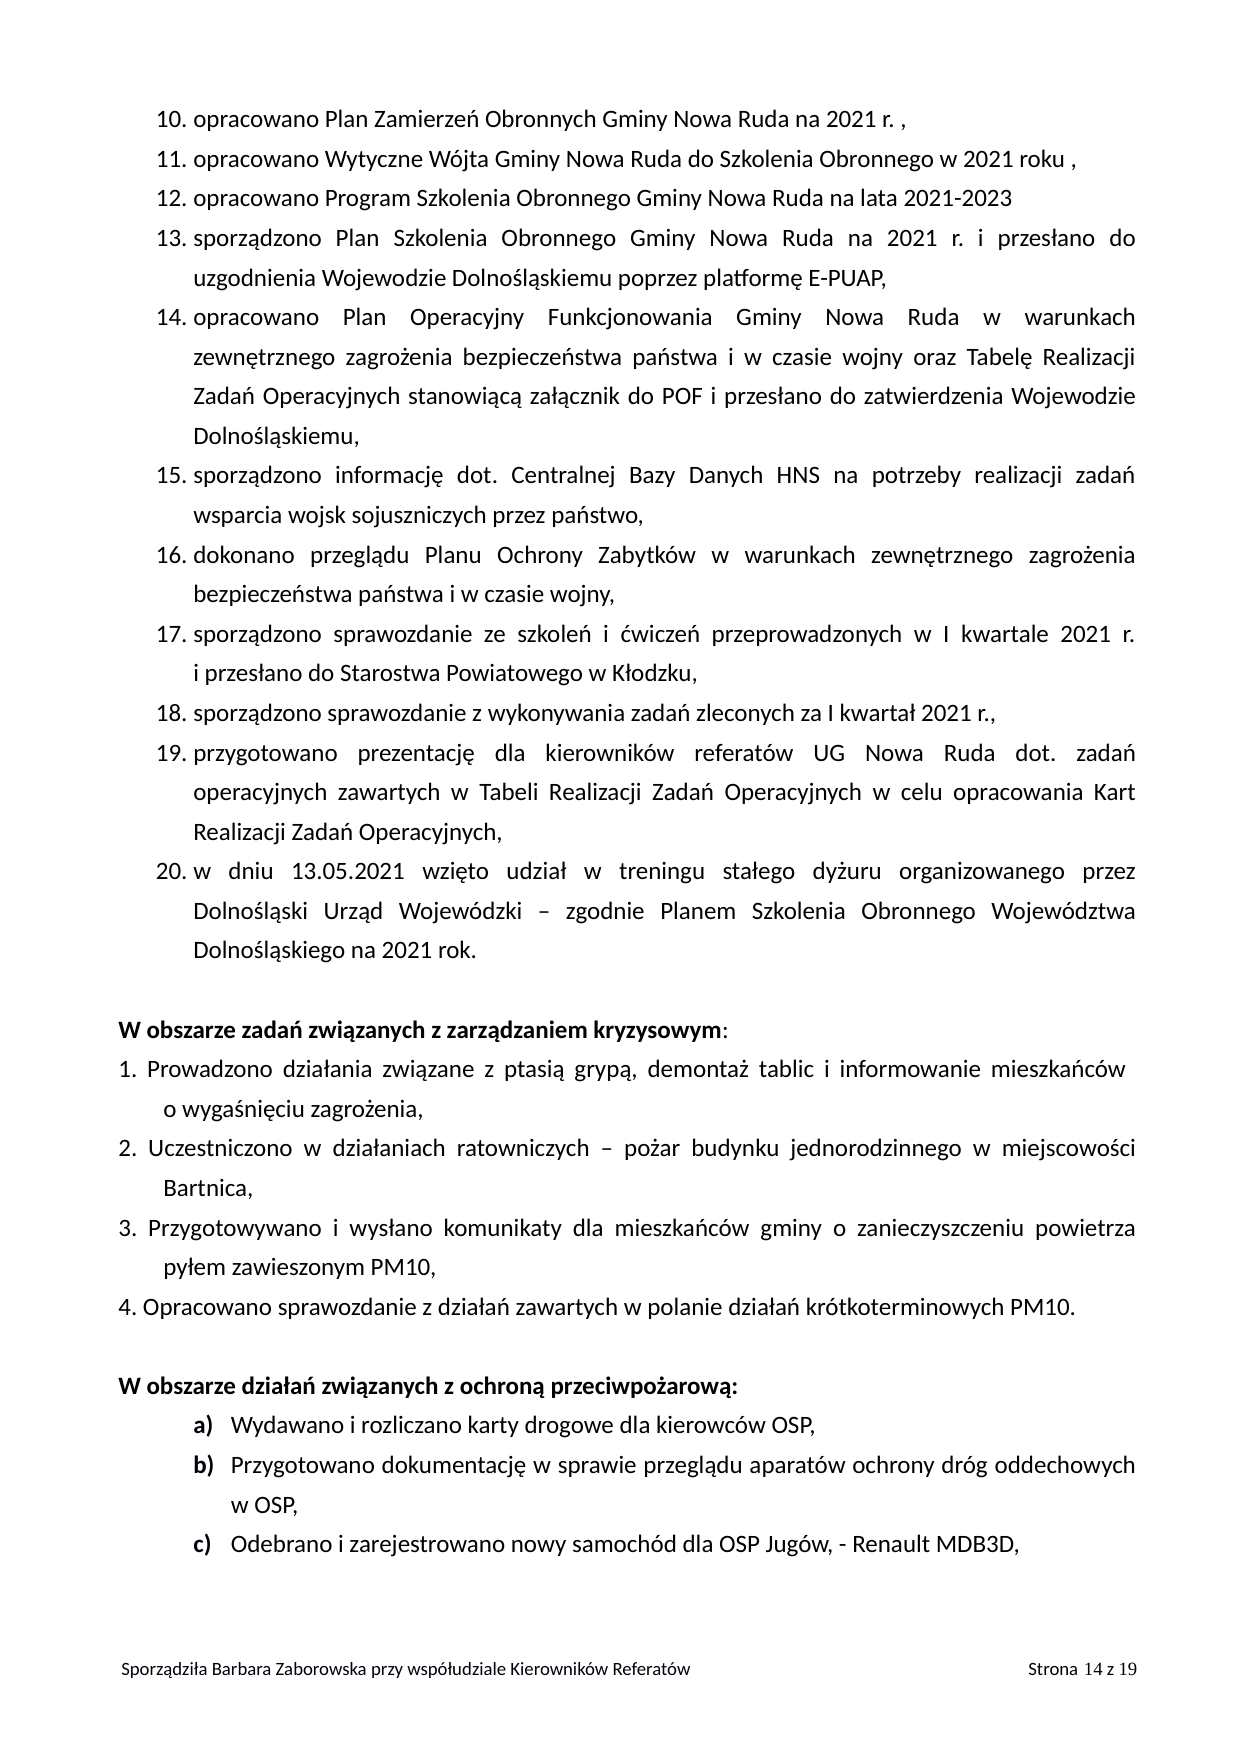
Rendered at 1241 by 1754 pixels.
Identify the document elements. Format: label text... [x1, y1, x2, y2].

list w dniu 13.05.2021 wzięto udział w treningu stałego dyżuru organizowanego przez Dolnośląski Urząd Wojewódzki – zgodnie Planem Szkolenia Obronnego Województwa Dolnośląskiego na 2021 rok. [156, 856, 1137, 965]
list 3. Przygotowywano i wysłano komunikaty dla mieszkańców gminy o zanieczyszczeniu powietrza pyłem zawieszonym PM10, [118, 1212, 1137, 1282]
list opracowano Wytyczne Wójta Gminy Nowa Ruda do Szkolenia Obronnego w 2021 roku , [156, 143, 1137, 173]
list Odebrano i zarejestrowano nowy samochód dla OSP Jugów, - Renault MDB3D, [193, 1528, 1137, 1559]
text W obszarze działań związanych z ochroną przeciwpożarową: [118, 1370, 1137, 1401]
list 2. Uczestniczono w działaniach ratowniczych – pożar budynku jednorodzinnego w miejscowości Bartnica, [118, 1133, 1137, 1203]
list sporządzono Plan Szkolenia Obronnego Gminy Nowa Ruda na 2021 r. i przesłano do uzgodnienia Wojewodzie Dolnośląskiemu poprzez platformę E-PUAP, [156, 222, 1137, 292]
text W obszarze zadań związanych z zarządzaniem kryzysowym: [118, 1014, 1137, 1044]
list 1. Prowadzono działania związane z ptasią grypą, demontaż tablic i informowanie mieszkańców o wygaśnięciu zagrożenia, [118, 1053, 1137, 1123]
list Wydawano i rozliczano karty drogowe dla kierowców OSP, [193, 1410, 1137, 1440]
list dokonano przeglądu Planu Ochrony Zabytków w warunkach zewnętrznego zagrożenia bezpieczeństwa państwa i w czasie wojny, [156, 539, 1137, 609]
list sporządzono informację dot. Centralnej Bazy Danych HNS na potrzeby realizacji zadań wsparcia wojsk sojuszniczych przez państwo, [156, 460, 1137, 530]
list sporządzono sprawozdanie ze szkoleń i ćwiczeń przeprowadzonych w I kwartale 2021 r. i przesłano do Starostwa Powiatowego w Kłodzku, [156, 618, 1137, 688]
list opracowano Plan Operacyjny Funkcjonowania Gminy Nowa Ruda w warunkach zewnętrznego zagrożenia bezpieczeństwa państwa i w czasie wojny oraz Tabelę Realizacji Zadań Operacyjnych stanowiącą załącznik do POF i przesłano do zatwierdzenia Wojewodzie Dolnośląskiemu, [156, 301, 1137, 451]
list Przygotowano dokumentację w sprawie przeglądu aparatów ochrony dróg oddechowych w OSP, [193, 1449, 1137, 1519]
list 4. Opracowano sprawozdanie z działań zawartych w polanie działań krótkoterminowych PM10. [118, 1291, 1137, 1321]
list przygotowano prezentację dla kierowników referatów UG Nowa Ruda dot. zadań operacyjnych zawartych w Tabeli Realizacji Zadań Operacyjnych w celu opracowania Kart Realizacji Zadań Operacyjnych, [156, 737, 1137, 846]
list opracowano Program Szkolenia Obronnego Gminy Nowa Ruda na lata 2021-2023 [156, 183, 1137, 213]
list sporządzono sprawozdanie z wykonywania zadań zleconych za I kwartał 2021 r., [156, 697, 1137, 728]
list opracowano Plan Zamierzeń Obronnych Gminy Nowa Ruda na 2021 r. , [156, 103, 1137, 134]
